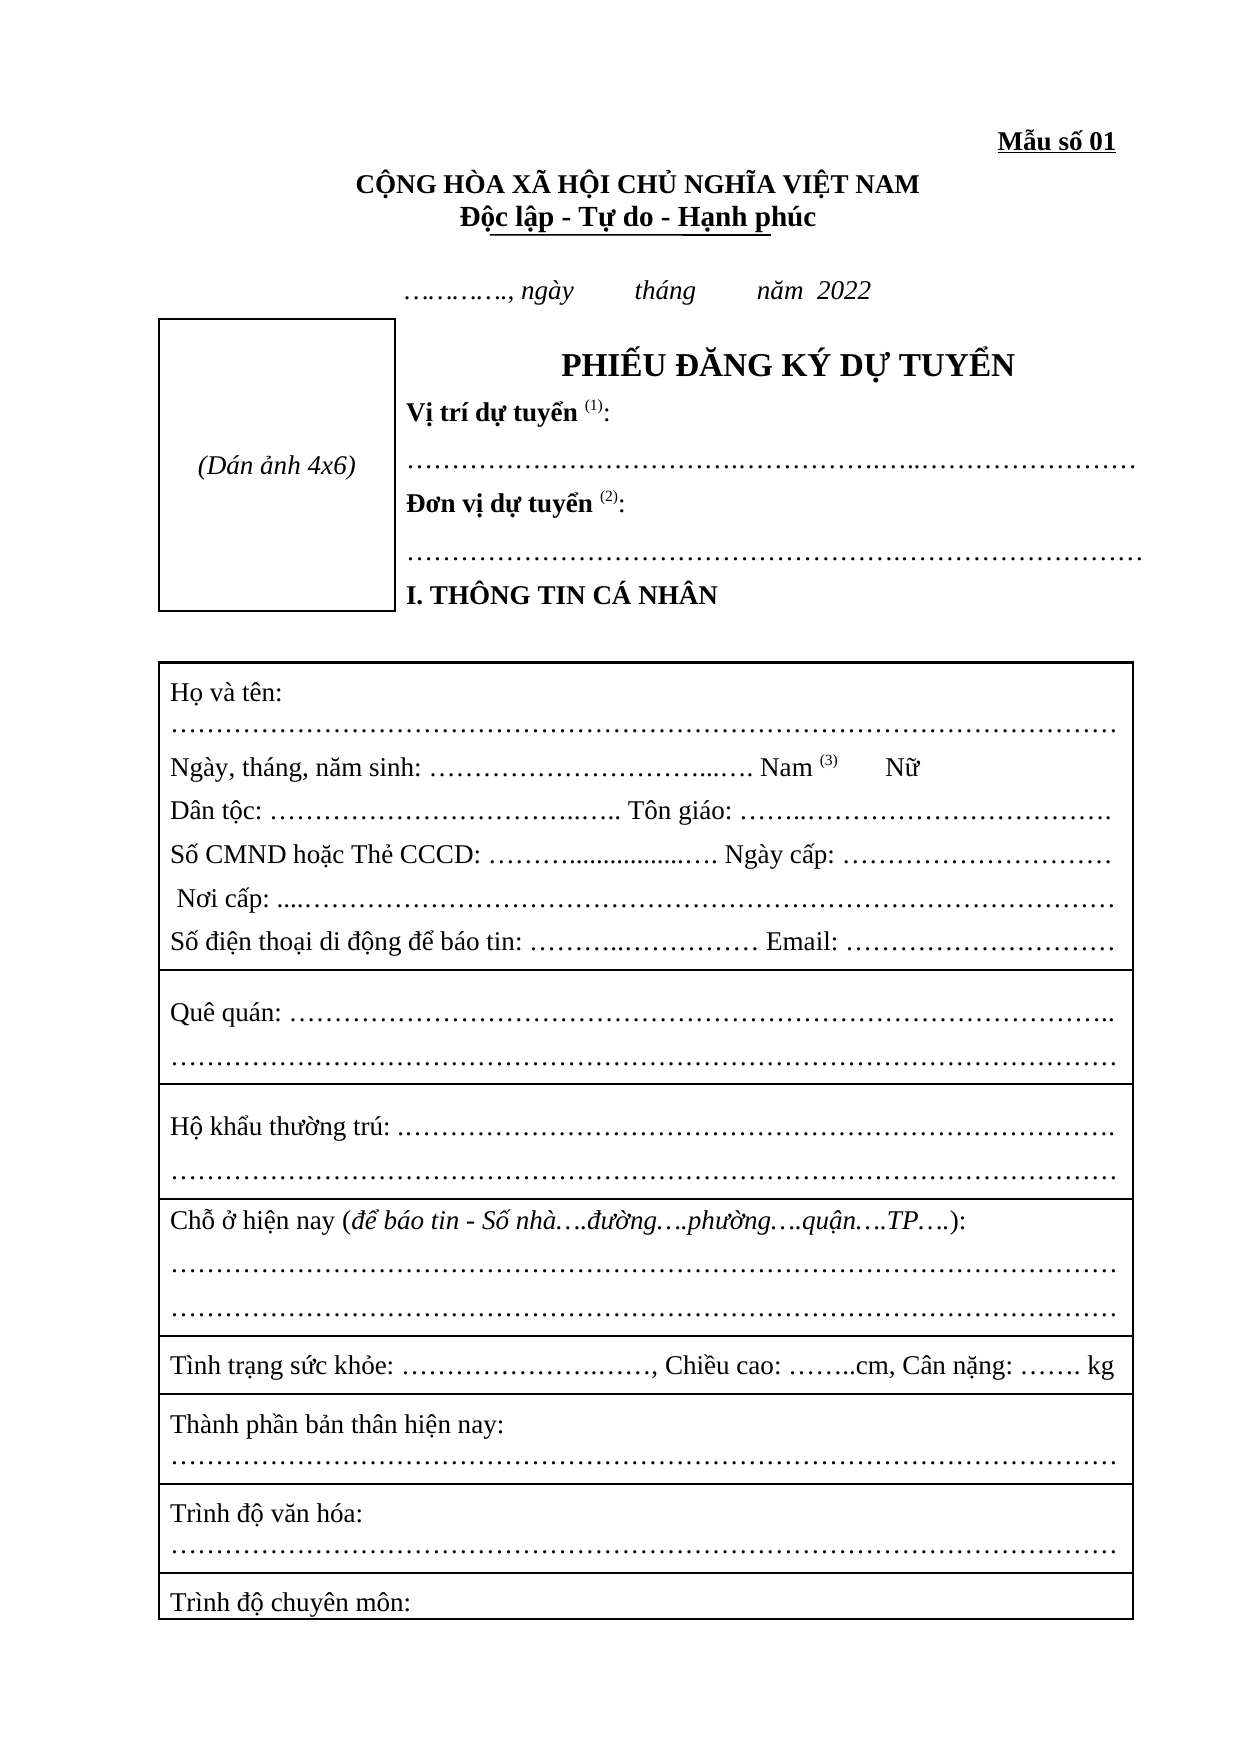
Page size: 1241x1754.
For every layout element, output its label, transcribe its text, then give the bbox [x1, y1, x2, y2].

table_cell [160, 1574, 1132, 1618]
table_header PHIẾU ĐĂNG KÝ DỰ TUYỂN Vị trí dự tuyển (1): ……………………………….…………….…..…………………… Đơn vị dự tuyển (2): ……………………………………………….……………………… I. THÔNG TIN CÁ NHÂN [396, 318, 1182, 610]
table_cell Thành phần bản thân hiện nay: …………………………………………………………………………………………… [160, 1395, 1132, 1482]
table_cell Trình độ văn hóa: …………………………………………………………………………………………… [160, 1485, 1132, 1572]
text Mẫu số 01 [159, 125, 1116, 156]
text CỘNG HÒA XÃ HỘI CHỦ NGHĨA VIỆT NAM Độc lập - Tự do - Hạnh phúc [159, 168, 1116, 262]
table_cell Chỗ ở hiện nay (để báo tin - Số nhà….đường….phường….quận….TP….): …………………………………………………………………………………………… …………………………………………………………………………………………… [160, 1200, 1132, 1335]
table_cell Quê quán: ……………………………………………………………………………….. …………………………………………………………………………………………… [160, 971, 1132, 1083]
table_header Họ và tên: …………………………………………………………………………………………… Ngày, tháng, năm sinh: …………………………...…. Nam (3) 󠄑 Nữ 󠄑 Dân tộc: ……………………………..….. Tôn giáo: ……..……………………………. Số CMND hoặc Thẻ CCCD: ……….................…. Ngày cấp: ………………………… Nơi cấp: ....……………………………………………………………………………… Số điện thoại di động để báo tin: ………..…………… Email: ………………………… [160, 664, 1132, 969]
text …………., ngày tháng năm 2022 [159, 274, 1116, 305]
table_header (Dán ảnh 4x6) [160, 320, 394, 610]
table_cell Hộ khẩu thường trú: .……………………………………………………………………. …………………………………………………………………………………………… [160, 1085, 1132, 1198]
table_cell Tình trạng sức khỏe: ………………….……, Chiều cao: ……..cm, Cân nặng: ……. kg [160, 1337, 1132, 1393]
